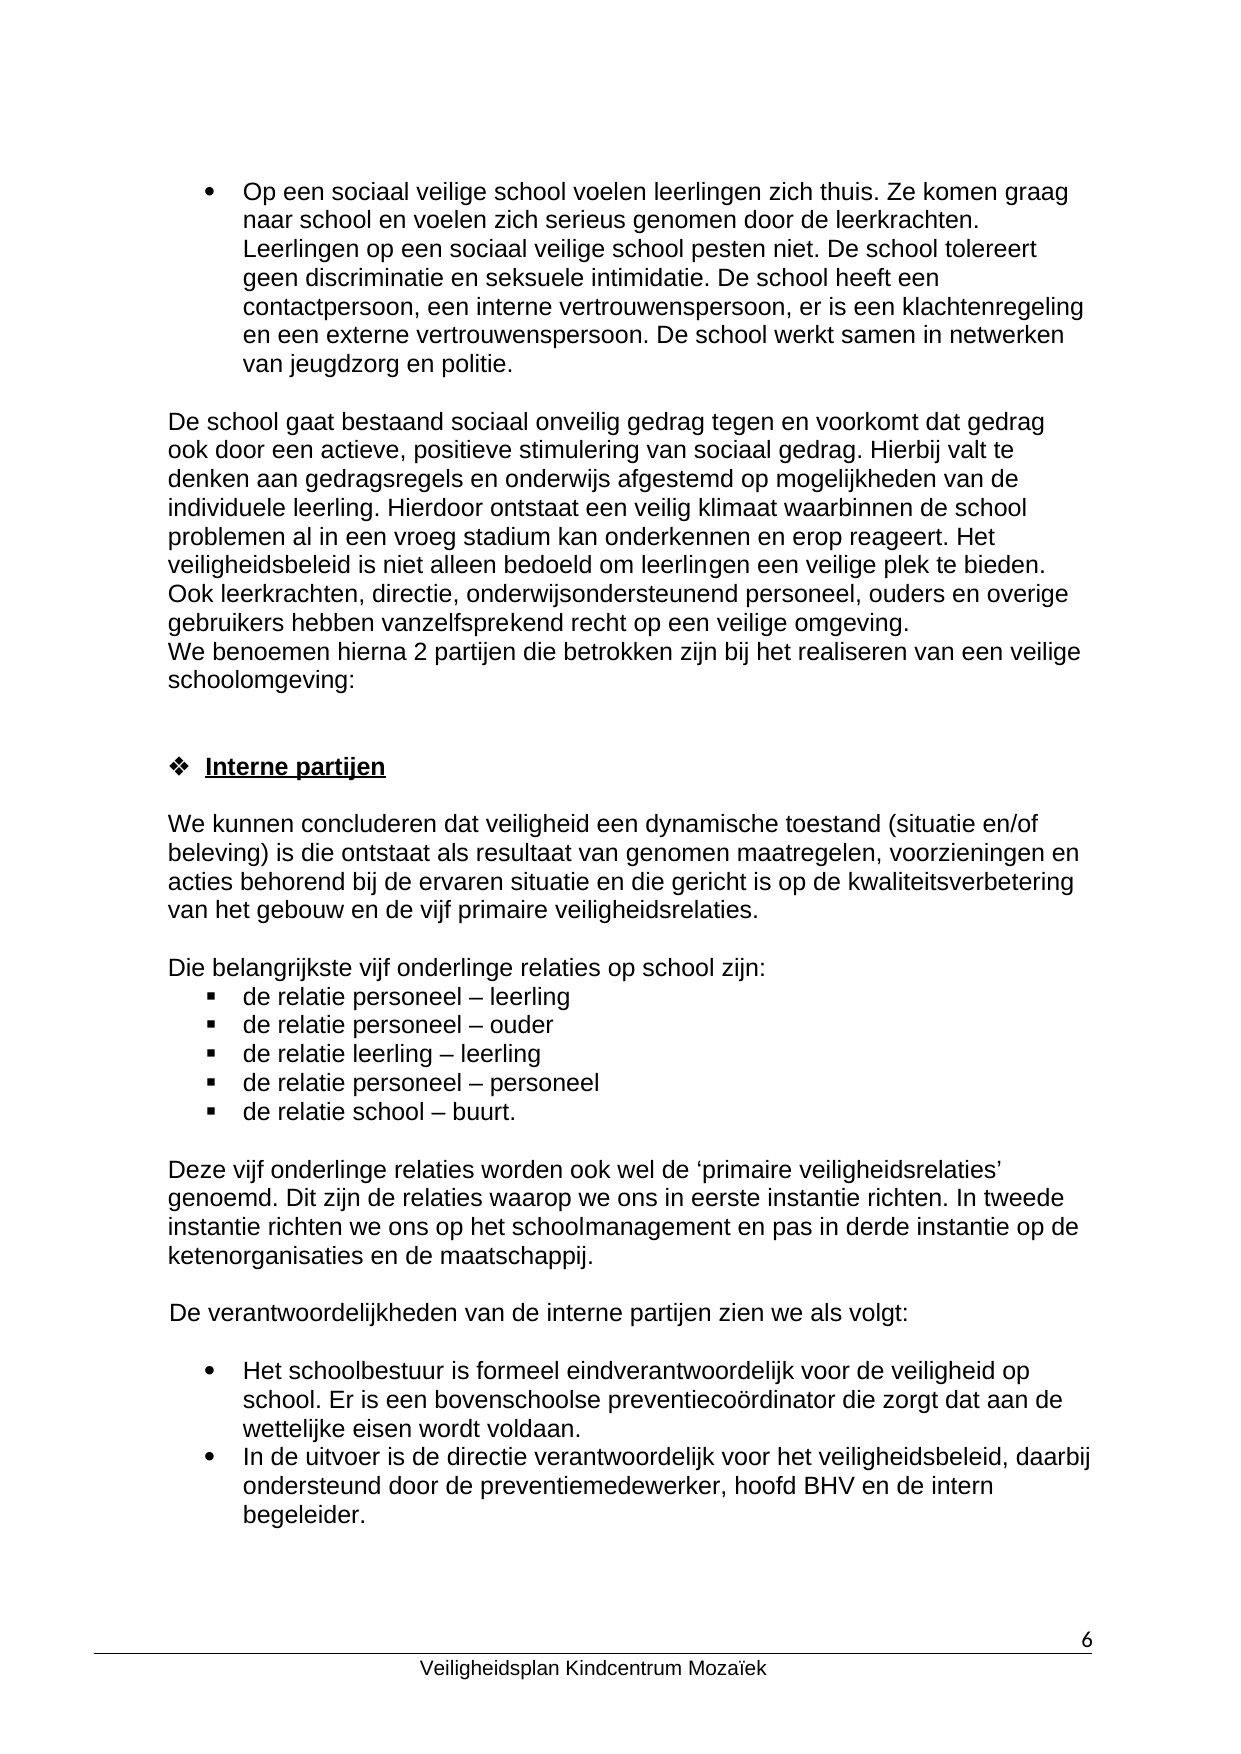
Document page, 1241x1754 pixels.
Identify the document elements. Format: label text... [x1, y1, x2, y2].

text We benoemen hierna 2 partijen die betrokken zijn bij het realiseren van een veilige schoolomgeving: [168, 637, 1092, 694]
list In de uitvoer is de directie verantwoordelijk voor het veiligheidsbeleid, daarbij ondersteund door de preventiemedewerker, hoofd BHV en de intern begeleider. [205, 1442, 1092, 1529]
text We kunnen concluderen dat veiligheid een dynamische toestand (situatie en/of beleving) is die ontstaat als resultaat van genomen maatregelen, voorzieningen en acties behorend bij de ervaren situatie en die gericht is op de kwaliteitsverbetering van het gebouw en de vijf primaire veiligheidsrelaties. [168, 809, 1092, 924]
list de relatie school – buurt. [205, 1097, 1092, 1126]
text De school gaat bestaand sociaal onveilig gedrag tegen en voorkomt dat gedrag ook door een actieve, positieve stimulering van sociaal gedrag. Hierbij valt te denken aan gedragsregels en onderwijs afgestemd op mogelijkheden van de individuele leerling. Hierdoor ontstaat een veilig klimaat waarbinnen de school problemen al in een vroeg stadium kan onderkennen en erop reageert. Het veiligheidsbeleid is niet alleen bedoeld om leerlingen een veilige plek te bieden. Ook leerkrachten, directie, onderwijsondersteunend personeel, ouders en overige gebruikers hebben vanzelfsprekend recht op een veilige omgeving. [168, 407, 1092, 637]
list Op een sociaal veilige school voelen leerlingen zich thuis. Ze komen graag naar school en voelen zich serieus genomen door de leerkrachten. Leerlingen op een sociaal veilige school pesten niet. De school tolereert geen discriminatie en seksuele intimidatie. De school heeft een contactpersoon, een interne vertrouwenspersoon, er is een klachtenregeling en een externe vertrouwenspersoon. De school werkt samen in netwerken van jeugdzorg en politie. [205, 176, 1092, 378]
text Deze vijf onderlinge relaties worden ook wel de ‘primaire veiligheidsrelaties’ genoemd. Dit zijn de relaties waarop we ons in eerste instantie richten. In tweede instantie richten we ons op het schoolmanagement en pas in derde instantie op de ketenorganisaties en de maatschappij. [168, 1155, 1092, 1270]
list de relatie personeel – personeel [205, 1068, 1092, 1097]
text De verantwoordelijkheden van de interne partijen zien we als volgt: [169, 1298, 1092, 1327]
list Interne partijen [168, 752, 1092, 780]
list de relatie personeel – leerling [205, 982, 1092, 1011]
list de relatie personeel – ouder [205, 1011, 1092, 1039]
list de relatie leerling – leerling [205, 1039, 1092, 1068]
list Het schoolbestuur is formeel eindverantwoordelijk voor de veiligheid op school. Er is een bovenschoolse preventiecoördinator die zorgt dat aan de wettelijke eisen wordt voldaan. [205, 1356, 1092, 1442]
text Die belangrijkste vijf onderlinge relaties op school zijn: [94, 953, 1092, 982]
